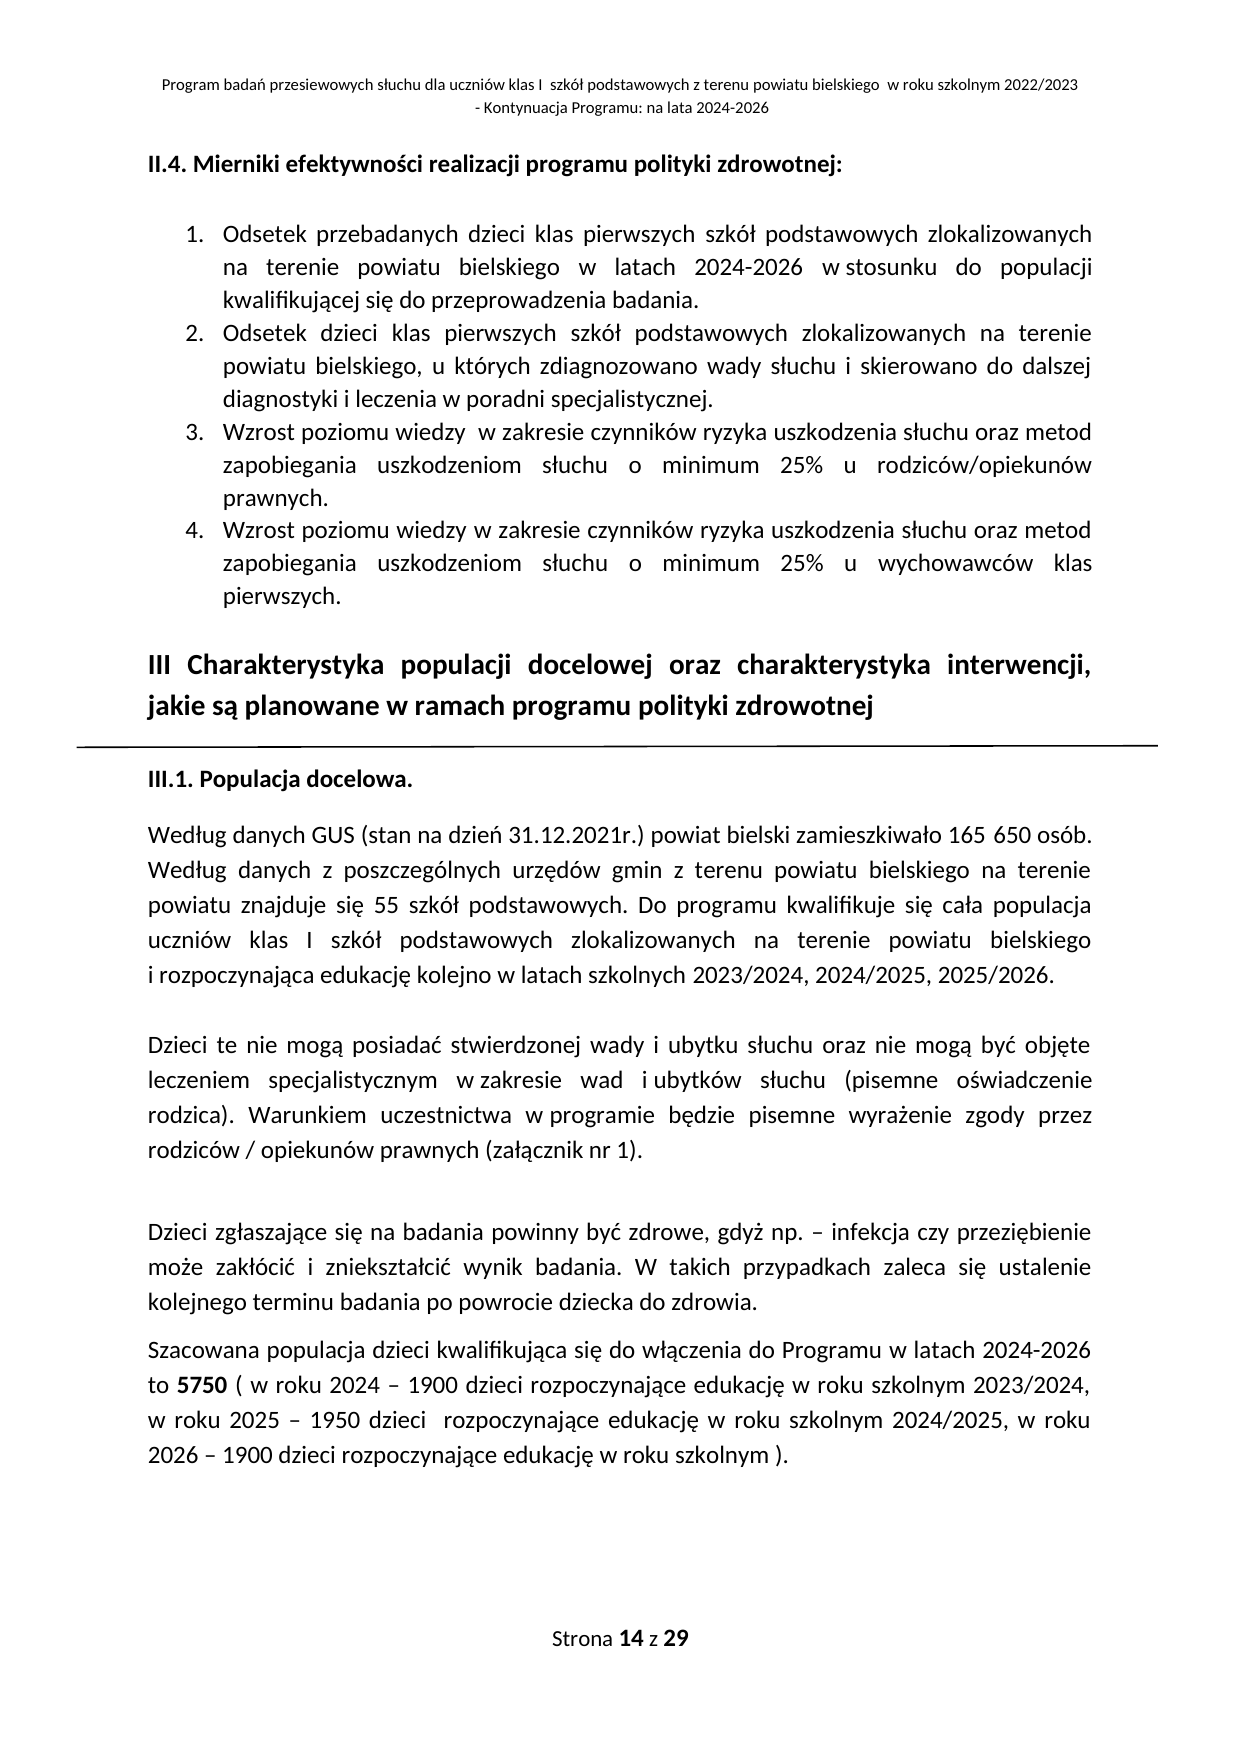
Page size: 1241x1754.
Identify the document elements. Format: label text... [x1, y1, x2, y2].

list Wzrost poziomu wiedzy w zakresie czynników ryzyka uszkodzenia słuchu oraz metod zapobiegania uszkodzeniom słuchu o minimum 25% u rodziców/opiekunów prawnych. [185, 416, 1093, 512]
list Odsetek dzieci klas pierwszych szkół podstawowych zlokalizowanych na terenie powiatu bielskiego, u których zdiagnozowano wady słuchu i skierowano do dalszej diagnostyki i leczenia w poradni specjalistycznej. [185, 317, 1093, 413]
text III.1. Populacja docelowa. [148, 763, 1093, 794]
list Wzrost poziomu wiedzy w zakresie czynników ryzyka uszkodzenia słuchu oraz metod zapobiegania uszkodzeniom słuchu o minimum 25% u wychowawców klas pierwszych. [185, 515, 1093, 611]
text Dzieci zgłaszające się na badania powinny być zdrowe, gdyż np. – infekcja czy przeziębienie może zakłócić i zniekształcić wynik badania. W takich przypadkach zaleca się ustalenie kolejnego terminu badania po powrocie dziecka do zdrowia. [148, 1217, 1093, 1317]
text II.4. Mierniki efektywności realizacji programu polityki zdrowotnej: [148, 148, 1093, 179]
text Dzieci te nie mogą posiadać stwierdzonej wady i ubytku słuchu oraz nie mogą być objęte leczeniem specjalistycznym w zakresie wad i ubytków słuchu (pisemne oświadczenie rodzica). Warunkiem uczestnictwa w programie będzie pisemne wyrażenie zgody przez rodziców / opiekunów prawnych (załącznik nr 1). [148, 1029, 1093, 1164]
text Według danych GUS (stan na dzień 31.12.2021r.) powiat bielski zamieszkiwało 165 650 osób. Według danych z poszczególnych urzędów gmin z terenu powiatu bielskiego na terenie powiatu znajduje się 55 szkół podstawowych. Do programu kwalifikuje się cała populacja uczniów klas I szkół podstawowych zlokalizowanych na terenie powiatu bielskiego i rozpoczynająca edukację kolejno w latach szkolnych 2023/2024, 2024/2025, 2025/2026. [148, 819, 1093, 989]
list Odsetek przebadanych dzieci klas pierwszych szkół podstawowych zlokalizowanych na terenie powiatu bielskiego w latach 2024-2026 w stosunku do populacji kwalifikującej się do przeprowadzenia badania. [185, 218, 1093, 315]
text III Charakterystyka populacji docelowej oraz charakterystyka interwencji, jakie są planowane w ramach programu polityki zdrowotnej [148, 646, 1093, 723]
text Szacowana populacja dzieci kwalifikująca się do włączenia do Programu w latach 2024-2026 to 5750 ( w roku 2024 – 1900 dzieci rozpoczynające edukację w roku szkolnym 2023/2024, w roku 2025 – 1950 dzieci rozpoczynające edukację w roku szkolnym 2024/2025, w roku 2026 – 1900 dzieci rozpoczynające edukację w roku szkolnym ). [148, 1334, 1093, 1469]
